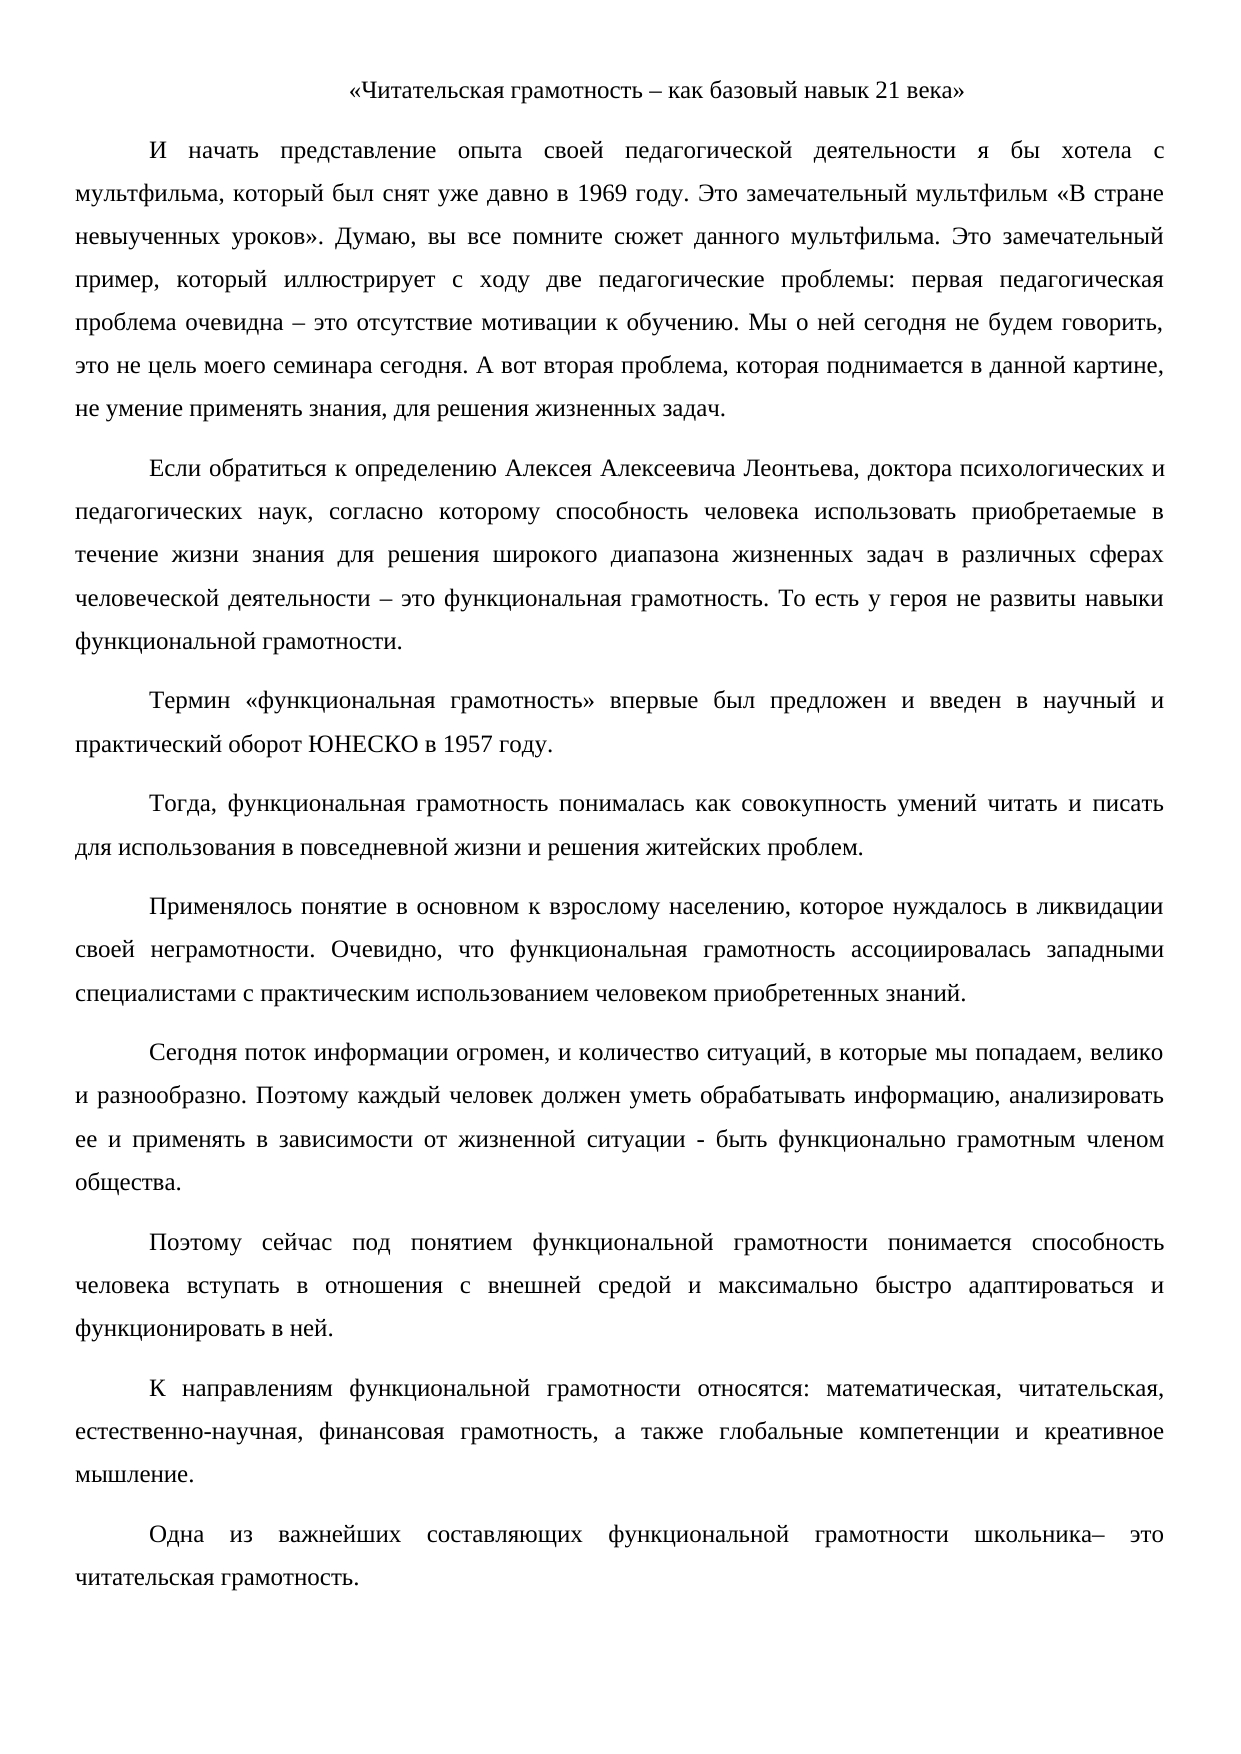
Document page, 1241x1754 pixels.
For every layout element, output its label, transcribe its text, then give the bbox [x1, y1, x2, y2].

text И начать представление опыта своей педагогической деятельности я бы хотела с мультфильма, который был снят уже давно в 1969 году. Это замечательный мультфильм «В стране невыученных уроков». Думаю, вы все помните сюжет данного мультфильма. Это замечательный пример, который иллюстрирует с ходу две педагогические проблемы: первая педагогическая проблема очевидна – это отсутствие мотивации к обучению. Мы о ней сегодня не будем говорить, это не цель моего семинара сегодня. А вот вторая проблема, которая поднимается в данной картине, не умение применять знания, для решения жизненных задач. [75, 135, 1165, 422]
text К направлениям функциональной грамотности относятся: математическая, читательская, естественно-научная, финансовая грамотность, а также глобальные компетенции и креативное мышление. [75, 1373, 1165, 1488]
text Тогда, функциональная грамотность понималась как совокупность умений читать и писать для использования в повседневной жизни и решения житейских проблем. [75, 788, 1165, 860]
text Одна из важнейших составляющих функциональной грамотности школьника– это читательская грамотность. [75, 1519, 1165, 1591]
text «Читательская грамотность – как базовый навык 21 века» [75, 75, 1165, 104]
text Термин «функциональная грамотность» впервые был предложен и введен в научный и практический оборот ЮНЕСКО в 1957 году. [75, 686, 1165, 757]
text Поэтому сейчас под понятием функциональной грамотности понимается способность человека вступать в отношения с внешней средой и максимально быстро адаптироваться и функционировать в ней. [75, 1227, 1165, 1342]
text Если обратиться к определению Алексея Алексеевича Леонтьева, доктора психологических и педагогических наук, согласно которому способность человека использовать приобретаемые в течение жизни знания для решения широкого диапазона жизненных задач в различных сферах человеческой деятельности – это функциональная грамотность. То есть у героя не развиты навыки функциональной грамотности. [75, 453, 1165, 654]
text Применялось понятие в основном к взрослому населению, которое нуждалось в ликвидации своей неграмотности. Очевидно, что функциональная грамотность ассоциировалась западными специалистами с практическим использованием человеком приобретенных знаний. [75, 891, 1165, 1006]
text Сегодня поток информации огромен, и количество ситуаций, в которые мы попадаем, велико и разнообразно. Поэтому каждый человек должен уметь обрабатывать информацию, анализировать ее и применять в зависимости от жизненной ситуации - быть функционально грамотным членом общества. [75, 1037, 1165, 1196]
